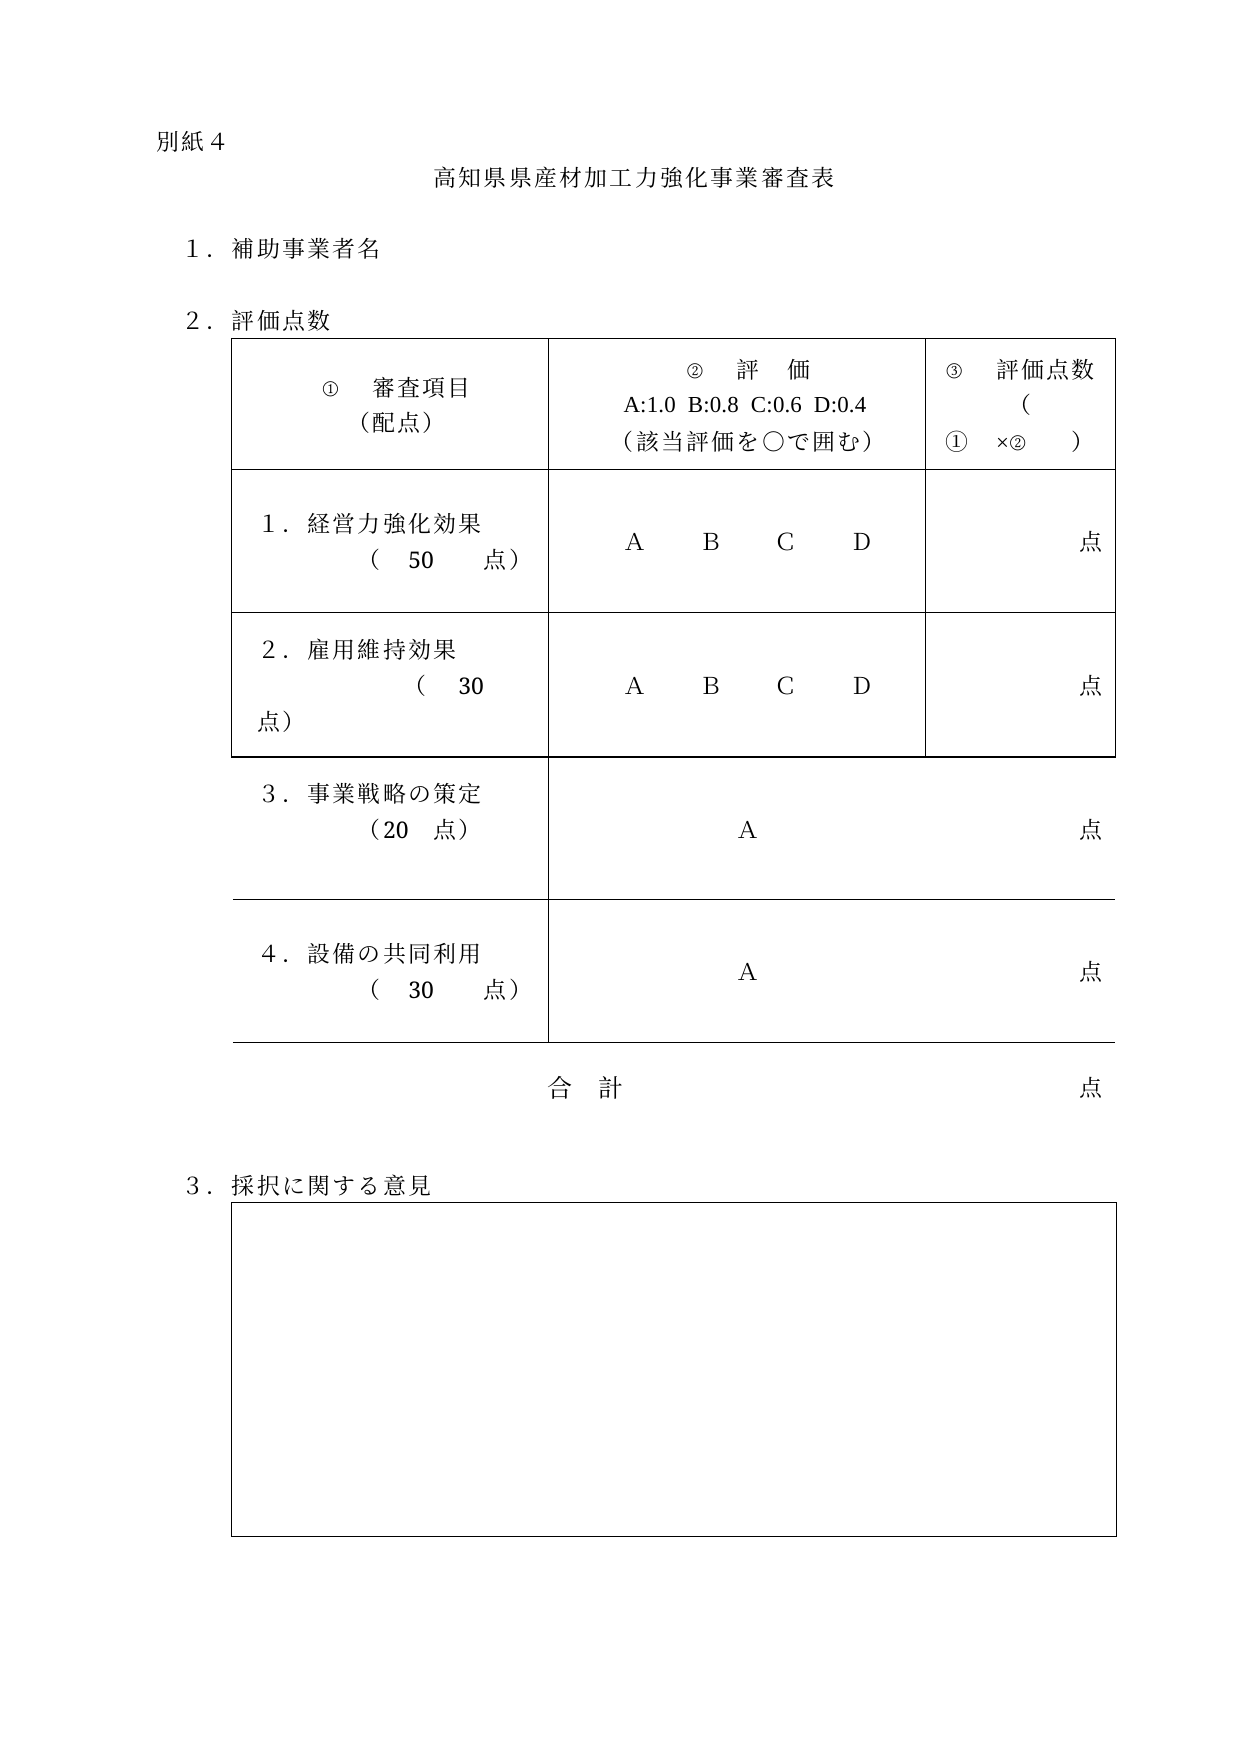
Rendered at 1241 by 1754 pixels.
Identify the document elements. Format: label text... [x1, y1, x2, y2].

table_cell 点 [926, 613, 1115, 756]
text ２．評価点数 [156, 302, 1114, 338]
table_header ①審査項目 （配点） [232, 339, 548, 469]
table_cell ４．設備の共同利用 （30点） [232, 900, 548, 1042]
table_cell ２．雇用維持効果 （30点） [232, 613, 548, 756]
table_header ③評価点数 （①×②） [926, 339, 1115, 469]
text １．補助事業者名 [156, 230, 1114, 266]
table_cell Ａ [549, 900, 925, 1042]
table_header [232, 1203, 1116, 1536]
table_cell 点 [925, 899, 1116, 1042]
table_cell 点 [925, 758, 1116, 899]
table_cell Ａ Ｂ Ｃ Ｄ [549, 470, 925, 612]
table_header ②評 価 A:1.0 B:0.8 C:0.6 D:0.4 （該当評価を○で囲む） [549, 339, 925, 469]
table_cell 点 [925, 1042, 1116, 1130]
text ３．採択に関する意見 [156, 1166, 1114, 1202]
table_cell ３．事業戦略の策定 （20点） [232, 758, 548, 899]
table_cell 点 [926, 470, 1115, 612]
table_cell Ａ Ｂ Ｃ Ｄ [549, 613, 925, 756]
table_cell １．経営力強化効果 （50点） [232, 470, 548, 612]
table_cell Ａ [549, 758, 925, 899]
table_cell 合 計 [232, 1043, 925, 1130]
text 高知県県産材加工力強化事業審査表 [156, 158, 1114, 194]
text 別紙４ [156, 122, 1114, 158]
